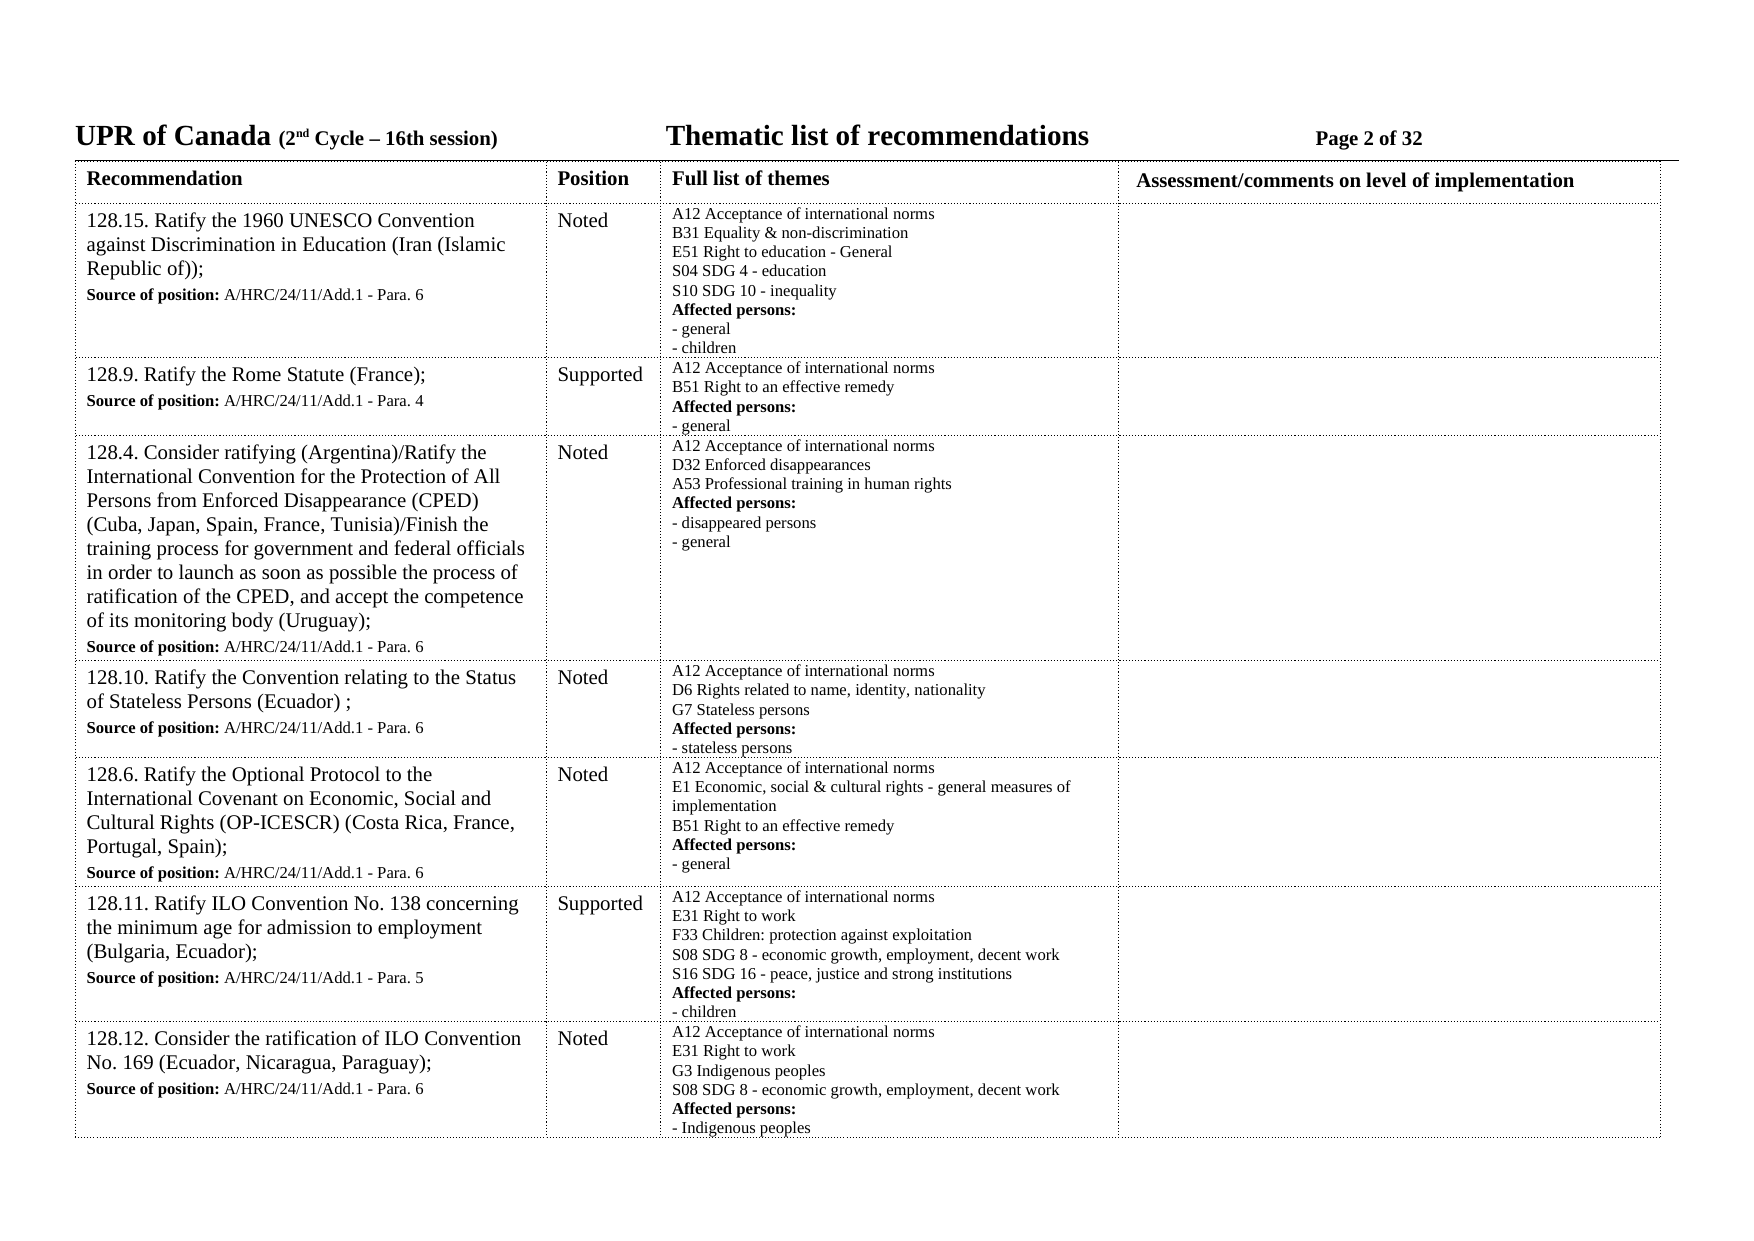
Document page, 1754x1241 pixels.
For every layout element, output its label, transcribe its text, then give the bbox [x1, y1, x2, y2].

table_cell A12 Acceptance of international norms B51 Right to an effective remedy Affected persons: - general [661, 357, 1119, 435]
table_cell 128.11. Ratify ILO Convention No. 138 concerning the minimum age for admission to employment (Bulgaria, Ecuador); Source of position: A/HRC/24/11/Add.1 - Para. 5 [75, 886, 546, 1021]
table_cell Noted [546, 660, 661, 757]
table_cell Noted [546, 1021, 661, 1137]
table_cell [1119, 660, 1661, 757]
table_cell A12 Acceptance of international norms E1 Economic, social & cultural rights - general measures of implementation B51 Right to an effective remedy Affected persons: - general [661, 757, 1119, 886]
table_header Recommendation [75, 161, 546, 203]
table_header Assessment/comments on level of implementation [1119, 161, 1661, 203]
table_cell Supported [546, 886, 661, 1021]
table_cell Noted [546, 435, 661, 660]
table_cell [1119, 1021, 1661, 1137]
table_cell 128.9. Ratify the Rome Statute (France); Source of position: A/HRC/24/11/Add.1 - Para. 4 [75, 357, 546, 435]
table_cell A12 Acceptance of international norms D32 Enforced disappearances A53 Professional training in human rights Affected persons: - disappeared persons - general [661, 435, 1119, 660]
table_cell [1119, 357, 1661, 435]
table_cell Noted [546, 757, 661, 886]
table_header Position [546, 161, 661, 203]
table_cell 128.6. Ratify the Optional Protocol to the International Covenant on Economic, Social and Cultural Rights (OP-ICESCR) (Costa Rica, France, Portugal, Spain); Source of position: A/HRC/24/11/Add.1 - Para. 6 [75, 757, 546, 886]
table_cell 128.12. Consider the ratification of ILO Convention No. 169 (Ecuador, Nicaragua, Paraguay); Source of position: A/HRC/24/11/Add.1 - Para. 6 [75, 1021, 546, 1137]
table_cell 128.10. Ratify the Convention relating to the Status of Stateless Persons (Ecuador) ; Source of position: A/HRC/24/11/Add.1 - Para. 6 [75, 660, 546, 757]
table_cell 128.4. Consider ratifying (Argentina)/Ratify the International Convention for the Protection of All Persons from Enforced Disappearance (CPED) (Cuba, Japan, Spain, France, Tunisia)/Finish the training process for government and federal officials in order to launch as soon as possible the process of ratification of the CPED, and accept the competence of its monitoring body (Uruguay); Source of position: A/HRC/24/11/Add.1 - Para. 6 [75, 435, 546, 660]
table_cell 128.15. Ratify the 1960 UNESCO Convention against Discrimination in Education (Iran (Islamic Republic of)); Source of position: A/HRC/24/11/Add.1 - Para. 6 [75, 203, 546, 357]
table_cell Supported [546, 357, 661, 435]
table_cell [1119, 435, 1661, 660]
table_cell A12 Acceptance of international norms E31 Right to work F33 Children: protection against exploitation S08 SDG 8 - economic growth, employment, decent work S16 SDG 16 - peace, justice and strong institutions Affected persons: - children [661, 886, 1119, 1021]
table_header Full list of themes [661, 161, 1119, 203]
table_cell Noted [546, 203, 661, 357]
table_cell [1119, 886, 1661, 1021]
table_cell A12 Acceptance of international norms D6 Rights related to name, identity, nationality G7 Stateless persons Affected persons: - stateless persons [661, 660, 1119, 757]
table_cell A12 Acceptance of international norms B31 Equality & non-discrimination E51 Right to education - General S04 SDG 4 - education S10 SDG 10 - inequality Affected persons: - general - children [661, 203, 1119, 357]
table_cell A12 Acceptance of international norms E31 Right to work G3 Indigenous peoples S08 SDG 8 - economic growth, employment, decent work Affected persons: - Indigenous peoples [661, 1021, 1119, 1137]
table_cell [1119, 757, 1661, 886]
table_cell [1119, 203, 1661, 357]
